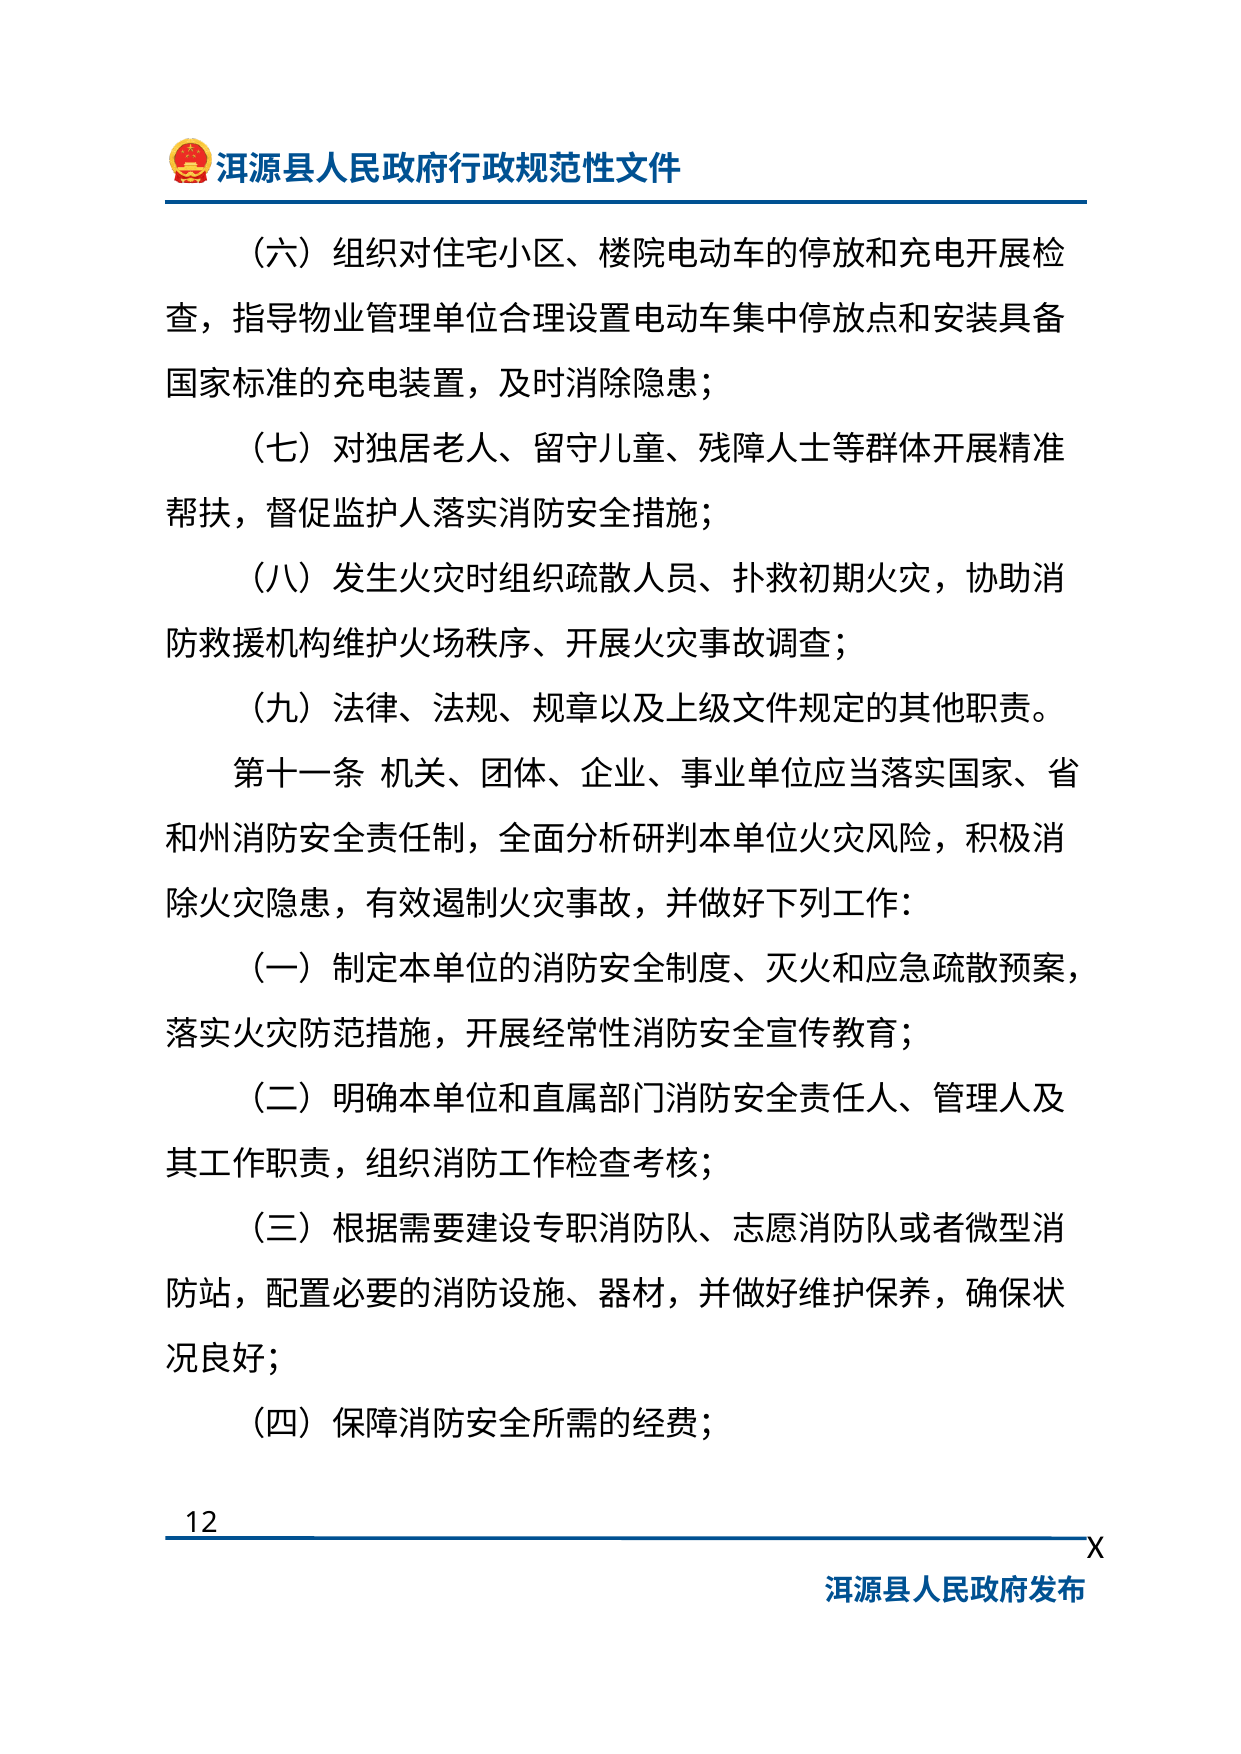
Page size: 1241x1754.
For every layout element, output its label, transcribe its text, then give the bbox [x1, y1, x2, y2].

picture [165, 136, 216, 187]
text （八）发生火灾时组织疏散人员、扑救初期火灾，协助消防救援机构维护火场秩序、开展火灾事故调查； [165, 544, 1087, 674]
text （九）法律、法规、规章以及上级文件规定的其他职责。 [165, 674, 1087, 739]
text （六）组织对住宅小区、楼院电动车的停放和充电开展检查，指导物业管理单位合理设置电动车集中停放点和安装具备国家标准的充电装置，及时消除隐患； [165, 219, 1087, 414]
text （一）制定本单位的消防安全制度、灭火和应急疏散预案，落实火灾防范措施，开展经常性消防安全宣传教育； [165, 934, 1087, 1064]
text （七）对独居老人、留守儿童、残障人士等群体开展精准帮扶，督促监护人落实消防安全措施； [165, 414, 1087, 544]
text （二）明确本单位和直属部门消防安全责任人、管理人及其工作职责，组织消防工作检查考核； [165, 1064, 1087, 1194]
text （三）根据需要建设专职消防队、志愿消防队或者微型消防站，配置必要的消防设施、器材，并做好维护保养，确保状况良好； [165, 1194, 1087, 1389]
text 第十一条 机关、团体、企业、事业单位应当落实国家、省和州消防安全责任制，全面分析研判本单位火灾风险，积极消除火灾隐患，有效遏制火灾事故，并做好下列工作： [165, 739, 1087, 934]
text （四）保障消防安全所需的经费； [165, 1389, 1087, 1454]
